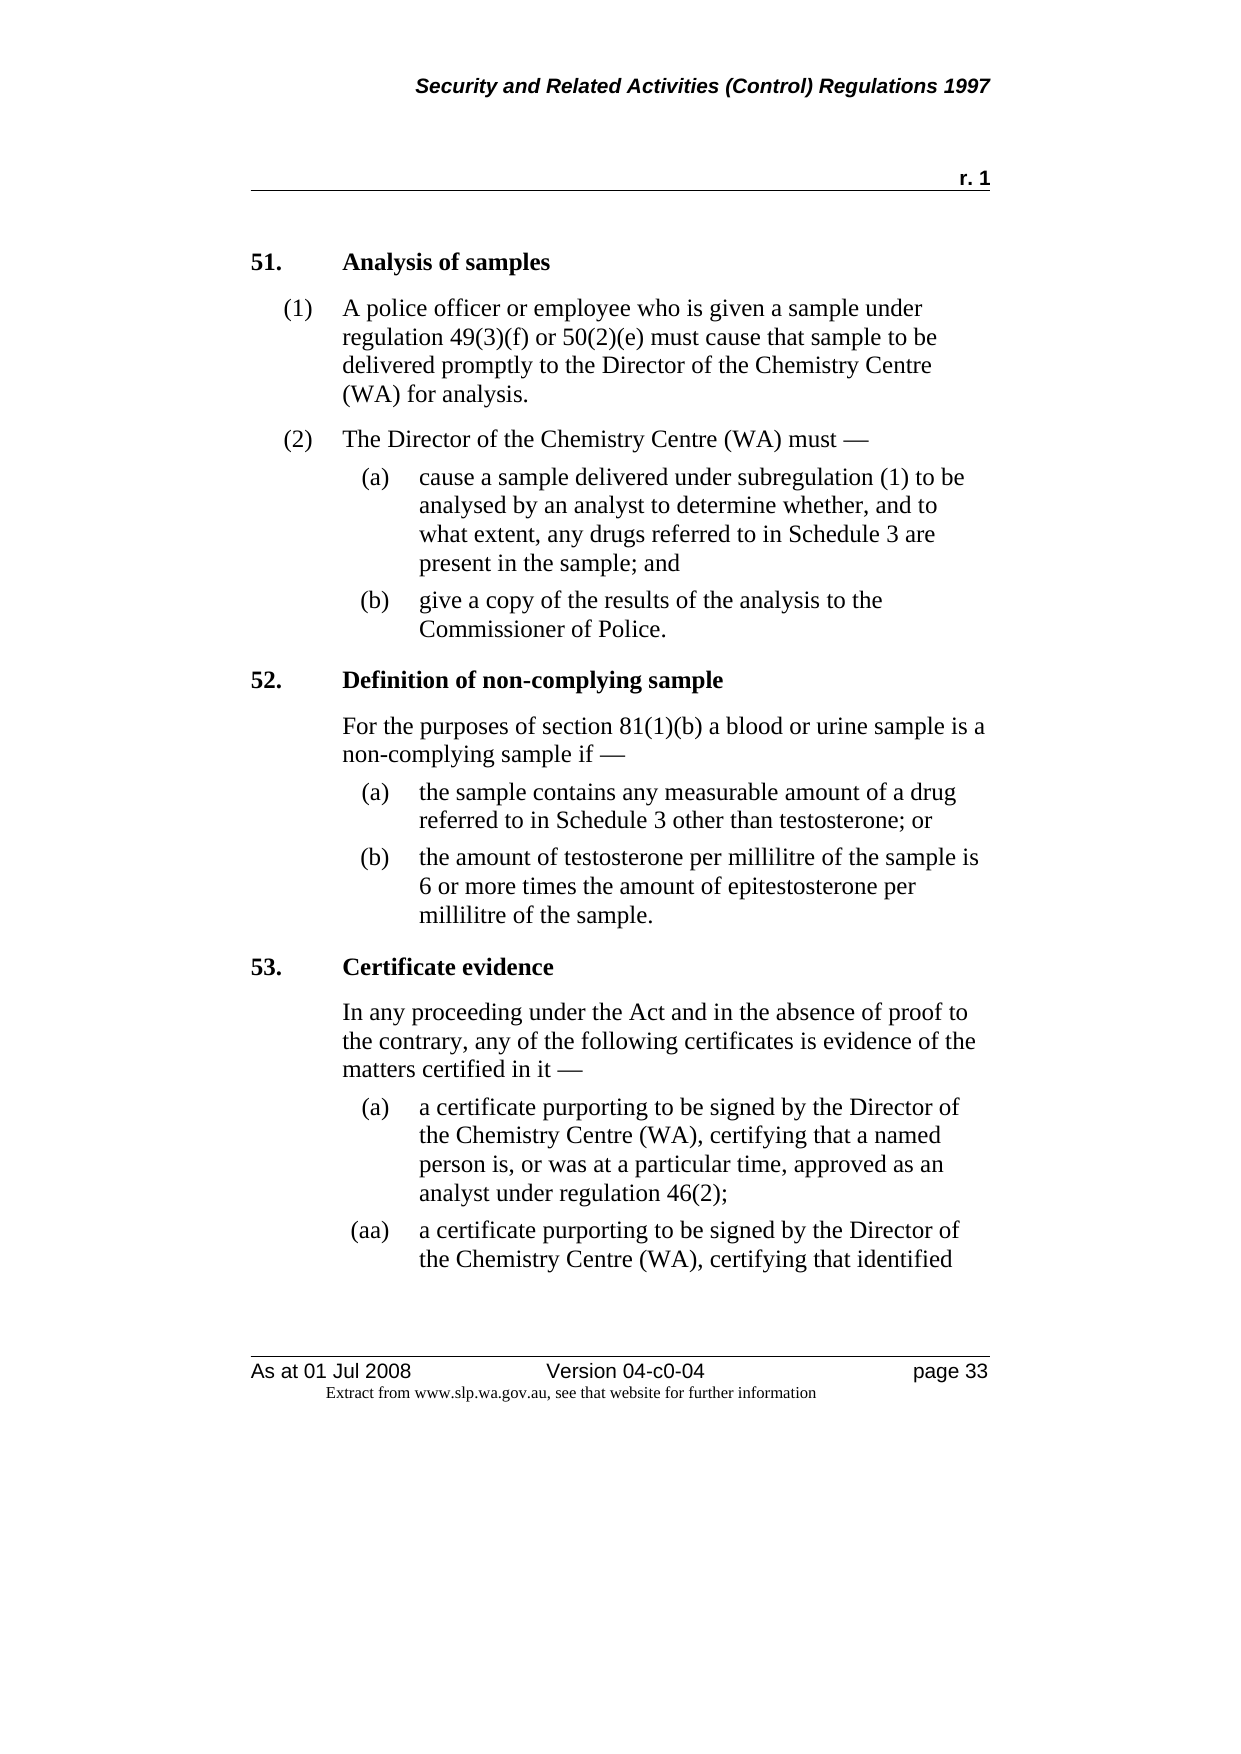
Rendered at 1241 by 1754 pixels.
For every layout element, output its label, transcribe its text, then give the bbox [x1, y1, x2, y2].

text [251, 1215, 990, 1272]
text For the purposes of section 81(1)(b) a blood or urine sample is a non-complying sample if — [251, 711, 990, 768]
text (1) A police officer or employee who is given a sample under regulation 49(3)(f) or 50(2)(e) must cause that sample to be delivered promptly to the Director of the Chemistry Centre (WA) for analysis. [251, 293, 990, 408]
text (a) a certificate purporting to be signed by the Director of the Chemistry Centre (WA), certifying that a named person is, or was at a particular time, approved as an analyst under regulation 46(2); [251, 1092, 990, 1207]
text In any proceeding under the Act and in the absence of proof to the contrary, any of the following certificates is evidence of the matters certified in it — [251, 997, 990, 1083]
subtitle 53. Certificate evidence [251, 952, 990, 980]
text (a) the sample contains any measurable amount of a drug referred to in Schedule 3 other than testosterone; or [251, 777, 990, 834]
subtitle 51. Analysis of samples [251, 247, 990, 276]
text (b) give a copy of the results of the analysis to the Commissioner of Police. [251, 585, 990, 642]
text (b) the amount of testosterone per millilitre of the sample is 6 or more times the amount of epitestosterone per millilitre of the sample. [251, 842, 990, 929]
text (a) cause a sample delivered under subregulation (1) to be analysed by an analyst to determine whether, and to what extent, any drugs referred to in Schedule 3 are present in the sample; and [251, 462, 990, 577]
subtitle 52. Definition of non-complying sample [251, 665, 990, 694]
text (2) The Director of the Chemistry Centre (WA) must — [251, 424, 990, 453]
